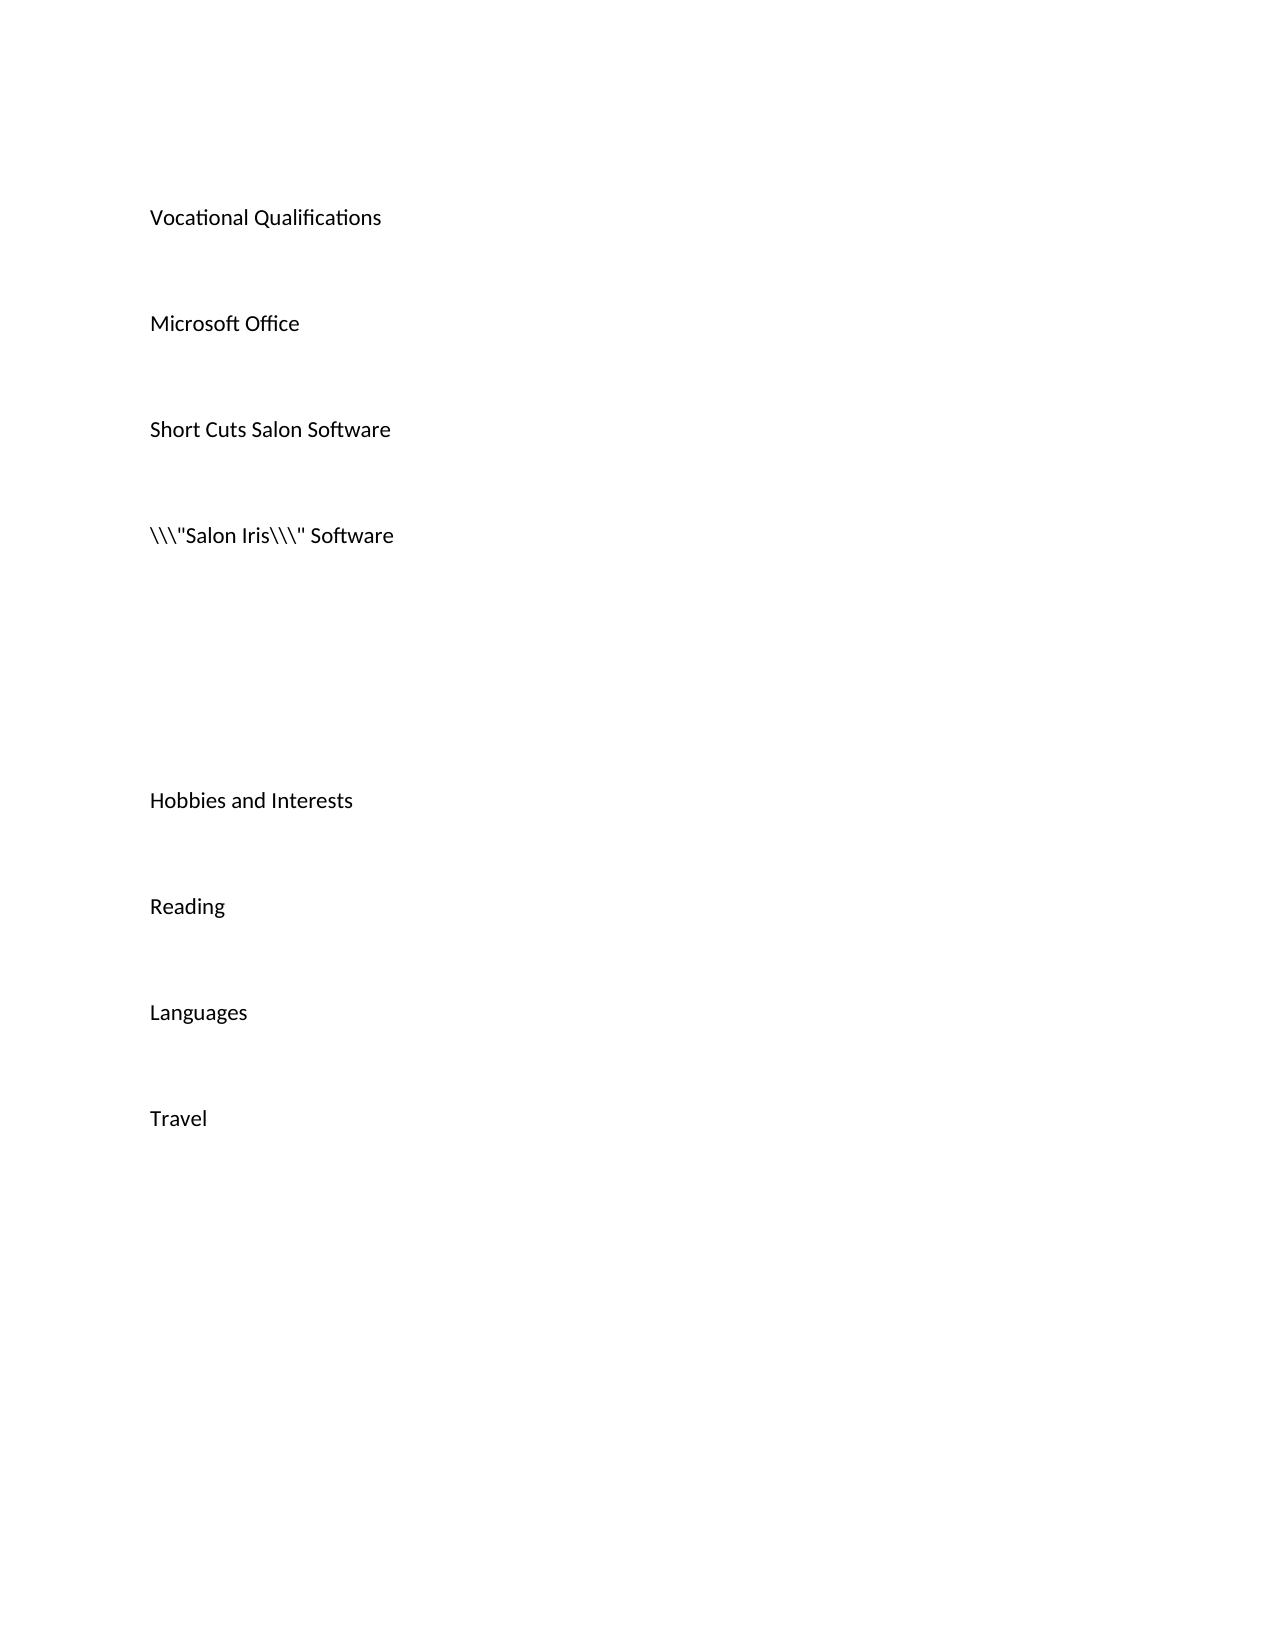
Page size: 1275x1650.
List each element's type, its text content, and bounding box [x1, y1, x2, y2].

text \\\"Salon Iris\\\" Software [150, 521, 1125, 549]
text Travel [150, 1104, 1125, 1132]
text Reading [150, 892, 1125, 920]
text Microsoft Office [150, 309, 1125, 337]
text Hobbies and Interests [150, 786, 1125, 814]
text Short Cuts Salon Software [150, 415, 1125, 443]
text Vocational Qualifications [150, 203, 1125, 231]
text Languages [150, 998, 1125, 1026]
